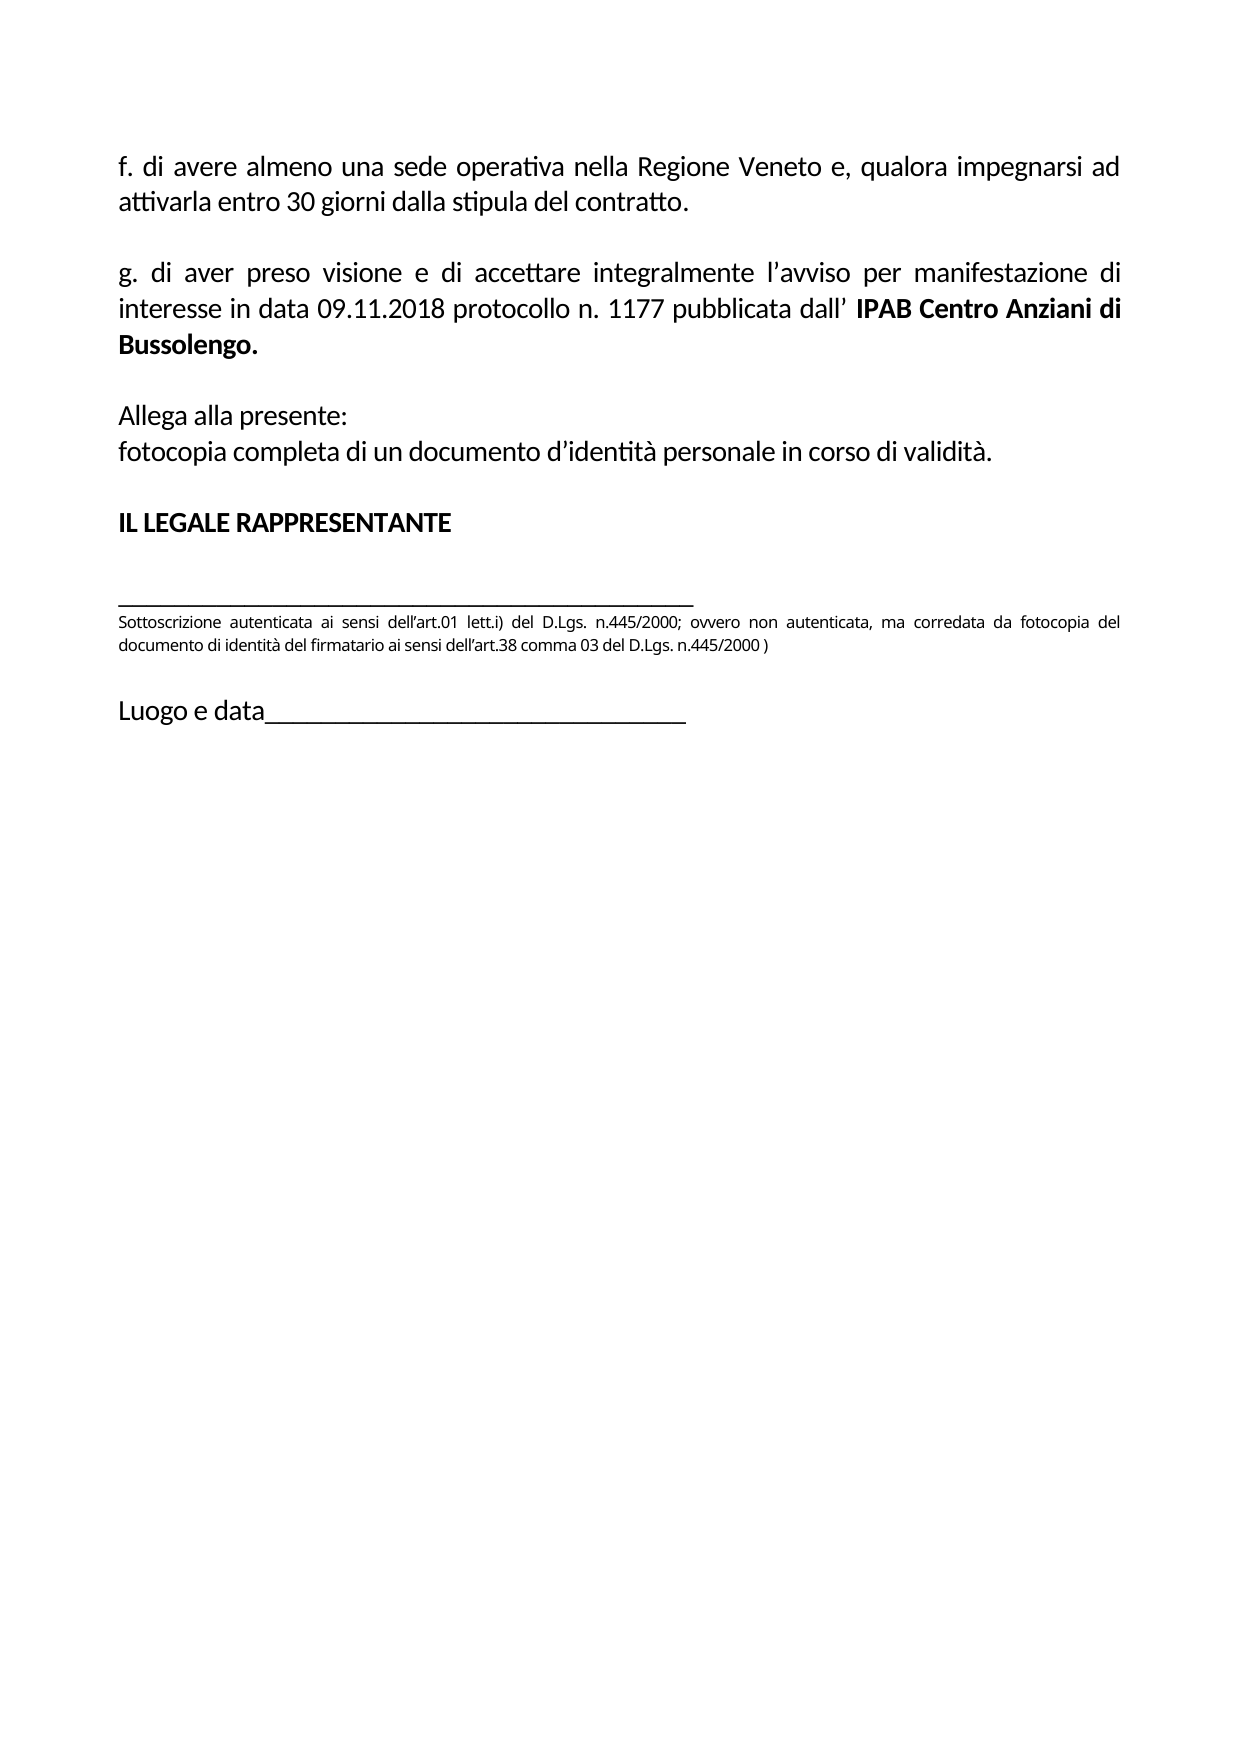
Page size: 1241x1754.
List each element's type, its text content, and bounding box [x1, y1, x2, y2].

text Luogo e data______________________________ [118, 692, 1122, 727]
text _________________________________________ [118, 575, 1122, 611]
text g. di aver preso visione e di accettare integralmente l’avviso per manifestazione di interesse in data 09.11.2018 protocollo n. 1177 pubblicata dall’ IPAB Centro Anziani di Bussolengo. [118, 254, 1122, 361]
text fotocopia completa di un documento d’identità personale in corso di validità. [118, 433, 1122, 468]
text f. di avere almeno una sede operativa nella Regione Veneto e, qualora impegnarsi ad attivarla entro 30 giorni dalla stipula del contratto. [118, 148, 1122, 219]
text Allega alla presente: [118, 397, 1122, 433]
text Sottoscrizione autenticata ai sensi dell’art.01 lett.i) del D.Lgs. n.445/2000; ovvero non autenticata, ma corredata da fotocopia del documento di identità del firmatario ai sensi dell’art.38 comma 03 del D.Lgs. n.445/2000 ) [118, 611, 1122, 656]
text IL LEGALE RAPPRESENTANTE [118, 504, 1122, 539]
